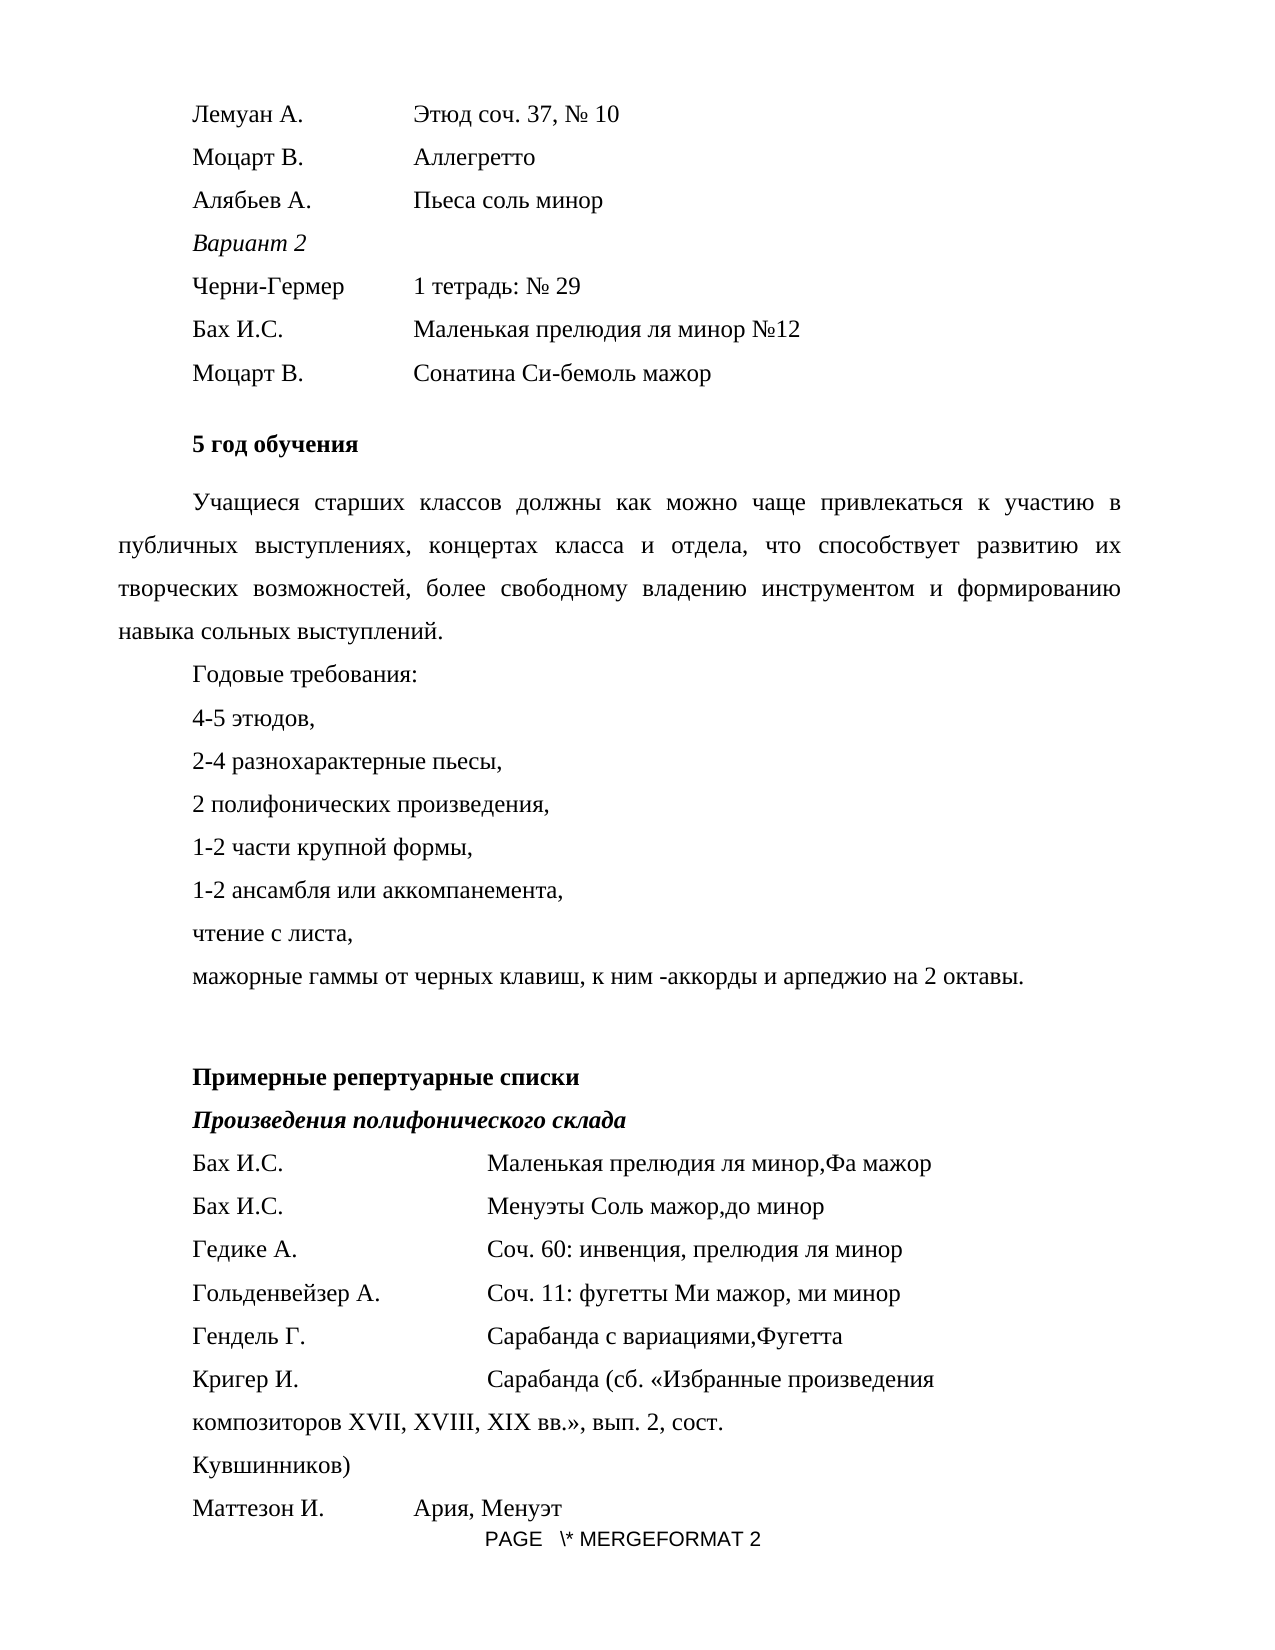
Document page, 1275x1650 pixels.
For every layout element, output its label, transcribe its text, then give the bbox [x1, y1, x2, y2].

text Бах И.С. Маленькая прелюдия ля минор,Фа мажор [118, 1148, 1122, 1177]
text Учащиеся старших классов должны как можно чаще привлекаться к участию в публичных выступлениях, концертах класса и отдела, что способствует развитию их творческих возможностей, более свободному владению инструментом и формированию навыка сольных выступлений. [118, 487, 1122, 645]
text 1-2 ансамбля или аккомпанемента, [118, 875, 1122, 904]
text Маттезон И. Ария, Менуэт [118, 1493, 1122, 1522]
text Бах И.С. Менуэты Соль мажор,до минор [118, 1191, 1122, 1220]
text Годовые требования: [118, 659, 1122, 688]
text Гедике А. Соч. 60: инвенция, прелюдия ля минор [118, 1234, 1122, 1263]
text Черни-Гермер 1 тетрадь: № 29 [118, 271, 1122, 300]
text Моцарт В. Сонатина Си-бемоль мажор [118, 358, 1122, 386]
text 4-5 этюдов, [118, 703, 1122, 731]
text композиторов XVII, XVIII, XIX вв.», вып. 2, сост. [118, 1407, 1122, 1436]
text Кувшинников) [118, 1450, 1122, 1479]
text Моцарт В. Аллегретто [118, 142, 1122, 171]
text 2 полифонических произведения, [118, 789, 1122, 818]
text Алябьев А. Пьеса соль минор [118, 185, 1122, 214]
text Примерные репертуарные списки [118, 1062, 1122, 1091]
text Кригер И. Сарабанда (сб. «Избранные произведения [118, 1364, 1122, 1393]
text Гендель Г. Сарабанда с вариациями,Фугетта [118, 1321, 1122, 1349]
text Произведения полифонического склада [118, 1105, 1122, 1134]
text Гольденвейзер А. Соч. 11: фугетты Ми мажор, ми минор [118, 1278, 1122, 1306]
text чтение с листа, [118, 918, 1122, 947]
text 5 год обучения [118, 429, 1122, 458]
text Лемуан А. Этюд соч. 37, № 10 [118, 99, 1122, 128]
text Вариант 2 [118, 228, 1122, 257]
text Бах И.С. Маленькая прелюдия ля минор №12 [118, 314, 1122, 343]
text 2-4 разнохарактерные пьесы, [118, 746, 1122, 774]
text 1-2 части крупной формы, [118, 832, 1122, 861]
text мажорные гаммы от черных клавиш, к ним -аккорды и арпеджио на 2 октавы. [118, 961, 1122, 990]
